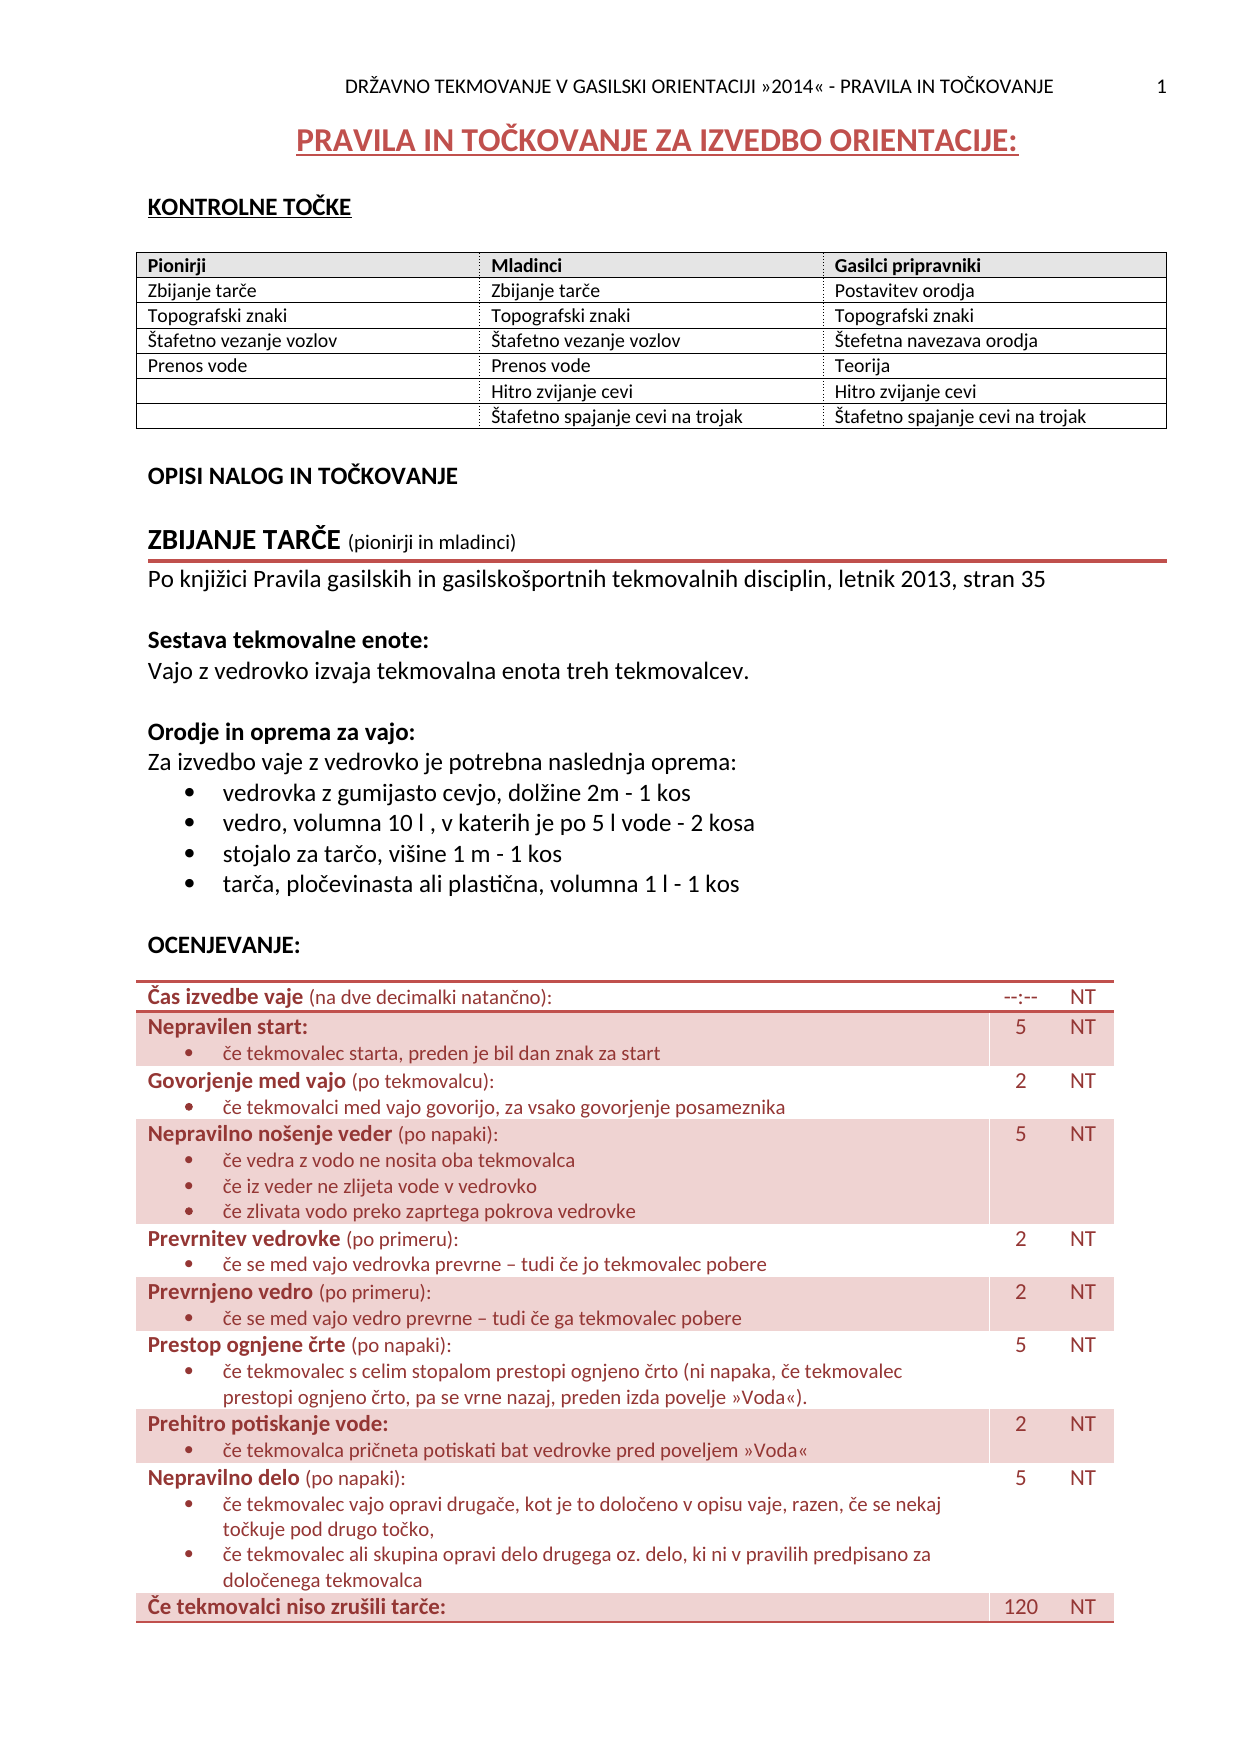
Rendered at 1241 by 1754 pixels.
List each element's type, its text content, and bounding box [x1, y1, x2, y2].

list vedro, volumna 10 l , v katerih je po 5 l vode - 2 kosa [185, 807, 1167, 838]
table_cell Teorija [823, 354, 1166, 378]
table_cell Prevrnitev vedrovke (po primeru): če se med vajo vedrovka prevrne – tudi če jo tekmovalec pobere [136, 1224, 989, 1277]
text ZBIJANJE TARČE (pionirji in mladinci) [148, 521, 1167, 559]
list tarča, pločevinasta ali plastična, volumna 1 l - 1 kos [185, 868, 1167, 899]
table_cell Zbijanje tarče [137, 278, 480, 302]
list stojalo za tarčo, višine 1 m - 1 kos [185, 838, 1167, 868]
table_cell 5 [990, 1331, 1052, 1409]
table_cell 120 [990, 1593, 1052, 1621]
table_cell Hitro zvijanje cevi [480, 379, 823, 403]
table_cell Prehitro potiskanje vode: če tekmovalca pričneta potiskati bat vedrovke pred poveljem »Voda« [136, 1409, 989, 1463]
table_cell 2 [990, 1277, 1052, 1331]
table_cell Topografski znaki [823, 303, 1166, 327]
table_cell Nepravilno nošenje veder (po napaki): če vedra z vodo ne nosita oba tekmovalca če iz veder ne zlijeta vode v vedrovko če zlivata vodo preko zaprtega pokrova vedrovke [136, 1119, 989, 1224]
table_cell Štafetno vezanje vozlov [480, 329, 823, 353]
table_cell Zbijanje tarče [480, 278, 823, 302]
table_cell 5 [990, 1463, 1052, 1592]
text KONTROLNE TOČKE [148, 191, 1167, 221]
table_cell NT [1052, 1409, 1114, 1463]
table_cell NT [1052, 1066, 1114, 1119]
text Po knjižici Pravila gasilskih in gasilskošportnih tekmovalnih disciplin, letnik 2013, stran 35 [148, 563, 1167, 594]
table_header Čas izvedbe vaje (na dve decimalki natančno): [136, 983, 989, 1010]
table_cell Hitro zvijanje cevi [823, 379, 1166, 403]
table_cell NT [1052, 1331, 1114, 1409]
table_cell NT [1052, 1224, 1114, 1277]
table_cell Postavitev orodja [823, 278, 1166, 302]
table_cell NT [1052, 1119, 1114, 1224]
table_cell Nepravilen start: če tekmovalec starta, preden je bil dan znak za start [136, 1013, 989, 1066]
table_cell NT [1052, 1593, 1114, 1621]
table_cell Prenos vode [137, 354, 480, 378]
text Za izvedbo vaje z vedrovko je potrebna naslednja oprema: [148, 746, 1167, 777]
table_cell 2 [990, 1224, 1052, 1277]
text Orodje in oprema za vajo: [148, 716, 1167, 746]
table_cell [137, 379, 480, 403]
table_header Pionirji [137, 253, 480, 277]
text Vajo z vedrovko izvaja tekmovalna enota treh tekmovalcev. [148, 655, 1167, 685]
table_cell NT [1052, 1013, 1114, 1066]
table_header Gasilci pripravniki [823, 253, 1166, 277]
table_cell NT [1052, 1463, 1114, 1592]
table_cell 5 [990, 1119, 1052, 1224]
text OPISI NALOG IN TOČKOVANJE [148, 460, 1167, 490]
list vedrovka z gumijasto cevjo, dolžine 2m - 1 kos [185, 777, 1167, 807]
table_cell Topografski znaki [137, 303, 480, 327]
table_header NT [1052, 983, 1114, 1010]
table_cell 5 [990, 1013, 1052, 1066]
table_cell Govorjenje med vajo (po tekmovalcu): če tekmovalci med vajo govorijo, za vsako govorjenje posameznika [136, 1066, 989, 1119]
table_cell NT [1052, 1277, 1114, 1331]
table_cell Topografski znaki [480, 303, 823, 327]
table_cell Štefetna navezava orodja [823, 329, 1166, 353]
table_cell Štafetno vezanje vozlov [137, 329, 480, 353]
table_cell [137, 404, 480, 428]
table_cell Štafetno spajanje cevi na trojak [480, 404, 823, 428]
table_cell 2 [990, 1066, 1052, 1119]
table_cell 2 [990, 1409, 1052, 1463]
table_cell Prevrnjeno vedro (po primeru): če se med vajo vedro prevrne – tudi če ga tekmovalec pobere [136, 1277, 989, 1331]
text OCENJEVANJE: [148, 929, 1167, 960]
table_cell Nepravilno delo (po napaki): če tekmovalec vajo opravi drugače, kot je to določeno v opisu vaje, razen, če se nekaj točkuje pod drugo točko, če tekmovalec ali skupina opravi delo drugega oz. delo, ki ni v pravilih predpisano za določenega tekmovalca [136, 1463, 989, 1592]
table_cell Prestop ognjene črte (po napaki): če tekmovalec s celim stopalom prestopi ognjeno črto (ni napaka, če tekmovalec prestopi ognjeno črto, pa se vrne nazaj, preden izda povelje »Voda«). [136, 1331, 989, 1409]
text Sestava tekmovalne enote: [148, 624, 1167, 655]
table_cell Štafetno spajanje cevi na trojak [823, 404, 1166, 428]
table_cell Če tekmovalci niso zrušili tarče: [136, 1593, 989, 1621]
table_header Mladinci [480, 253, 823, 277]
text PRAVILA IN TOČKOVANJE ZA IZVEDBO ORIENTACIJE: [148, 119, 1167, 160]
table_header --:-- [990, 983, 1052, 1010]
table_cell Prenos vode [480, 354, 823, 378]
